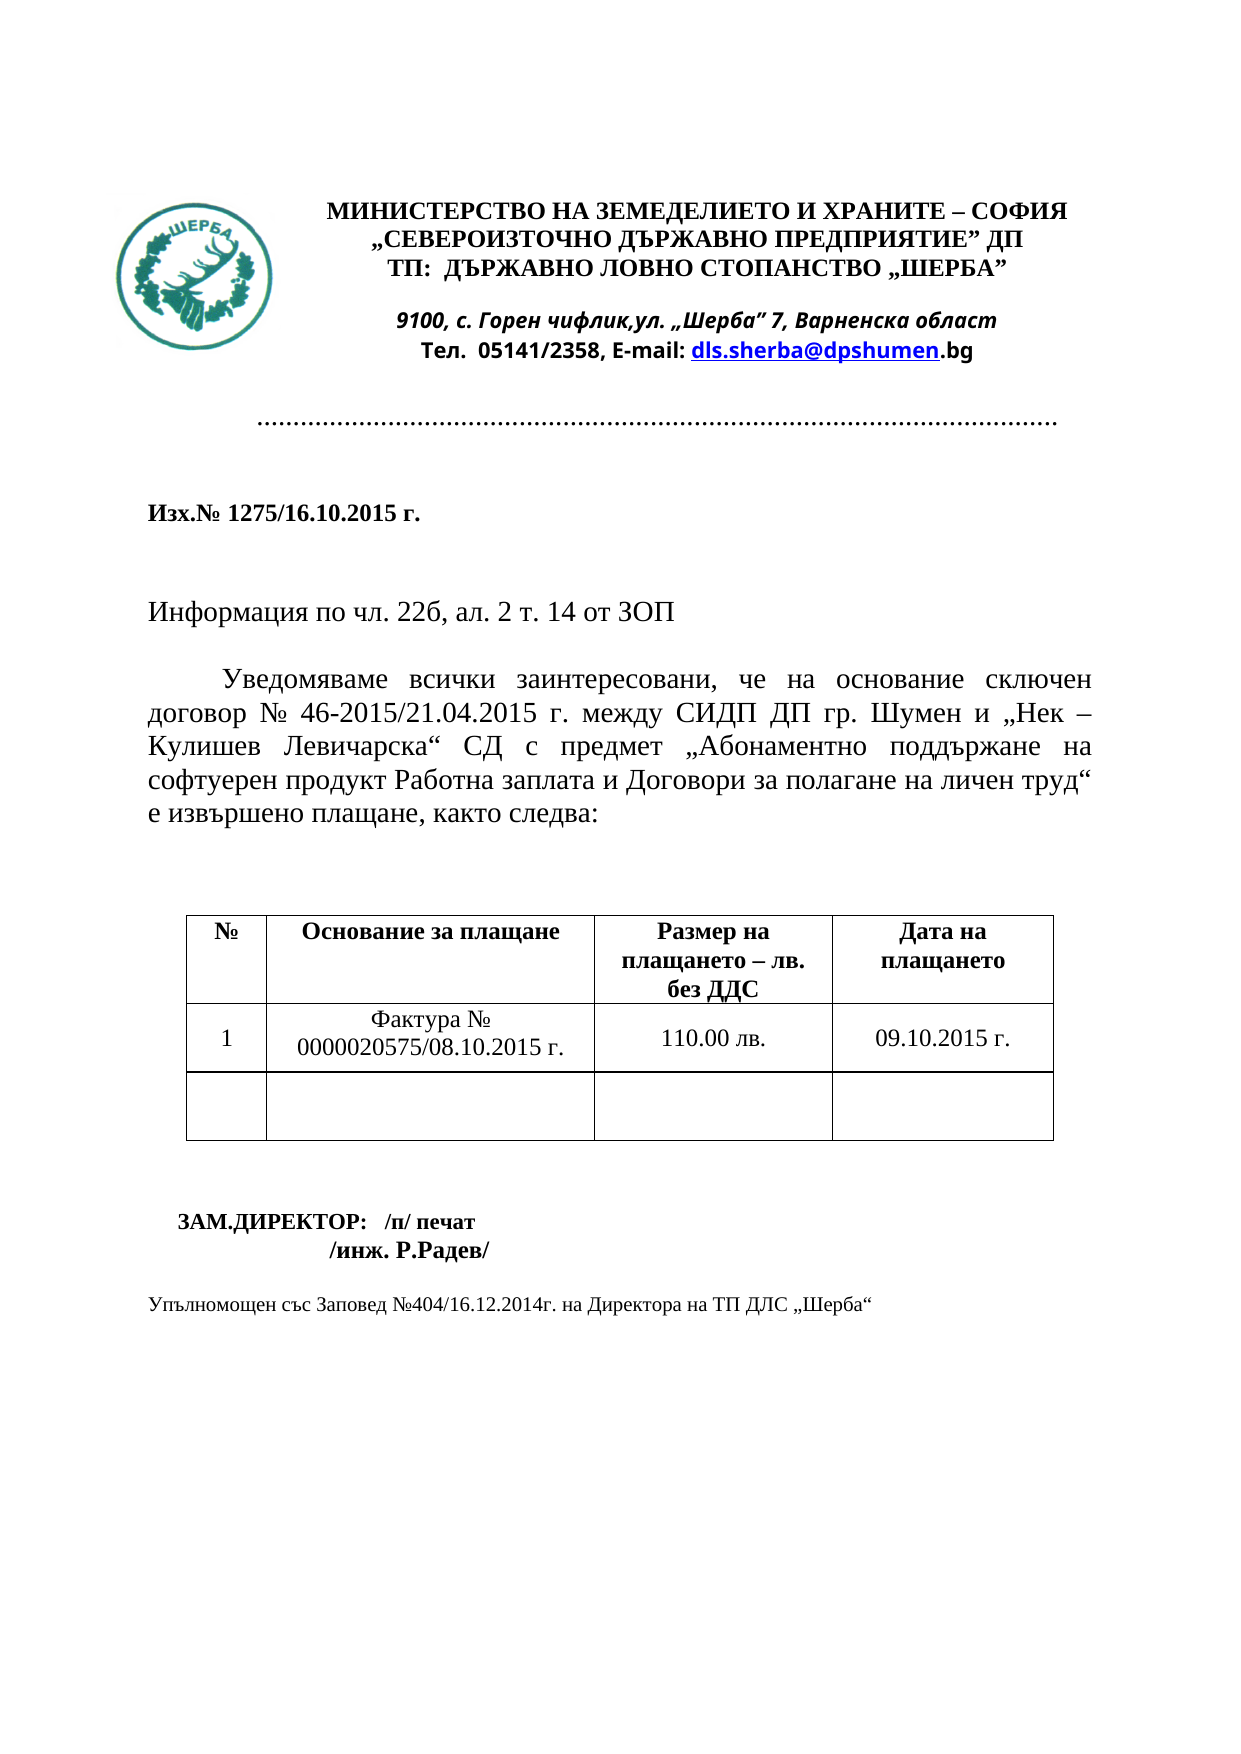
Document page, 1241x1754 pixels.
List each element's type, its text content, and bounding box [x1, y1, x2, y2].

table_cell 110.00 лв. [595, 1004, 832, 1071]
text Изх.№ 1275/16.10.2015 г. [148, 498, 1093, 527]
text Уведомяваме всички заинтересовани, че на основание сключен договор № 46-2015/21.04.2015 г. между СИДП ДП гр. Шумен и „Нек – Кулишев Левичарска“ СД с предмет „Абонаментно поддържане на софтуерен продукт Работна заплата и Договори за полагане на личен труд“ е извършено плащане, както следва: [148, 661, 1093, 829]
text ТП: ДЪРЖАВНО ЛОВНО СТОПАНСТВО „ШЕРБА” [283, 253, 1093, 282]
text /инж. Р.Радев/ [177, 1235, 1093, 1263]
table_cell [267, 1073, 594, 1140]
text .............................................................................................................. [148, 398, 1093, 431]
table_cell [833, 1073, 1053, 1140]
table_cell [595, 1073, 832, 1140]
table_cell 1 [187, 1004, 266, 1071]
table_header № [187, 916, 266, 1003]
table_header Размер на плащането – лв. без ДДС [595, 916, 832, 1003]
table_cell 09.10.2015 г. [833, 1004, 1053, 1071]
text Тел. 05141/2358, Е-mail: dls.sherba@dpshumen.bg [148, 334, 1093, 364]
table_header Основание за плащане [267, 916, 594, 1003]
picture [104, 193, 283, 356]
text ЗАМ.ДИРЕКТОР: /п/ печат [148, 1208, 1093, 1235]
text „СЕВЕРОИЗТОЧНО ДЪРЖАВНО ПРЕДПРИЯТИЕ” ДП [283, 224, 1093, 253]
text Упълномощен със Заповед №404/16.12.2014г. на Директора на ТП ДЛС „Шерба“ [148, 1292, 1093, 1316]
table_header Дата на плащането [833, 916, 1053, 1003]
text Информация по чл. 22б, ал. 2 т. 14 от ЗОП [148, 594, 1093, 628]
text 9100, с. Горен чифлик,ул. „Шерба” 7, Варненска област [283, 305, 1093, 334]
table_cell [187, 1073, 266, 1140]
text МИНИСТЕРСТВО НА ЗЕМЕДЕЛИЕТО И ХРАНИТЕ – СОФИЯ [283, 196, 1093, 224]
table_cell Фактура № 0000020575/08.10.2015 г. [267, 1004, 594, 1071]
